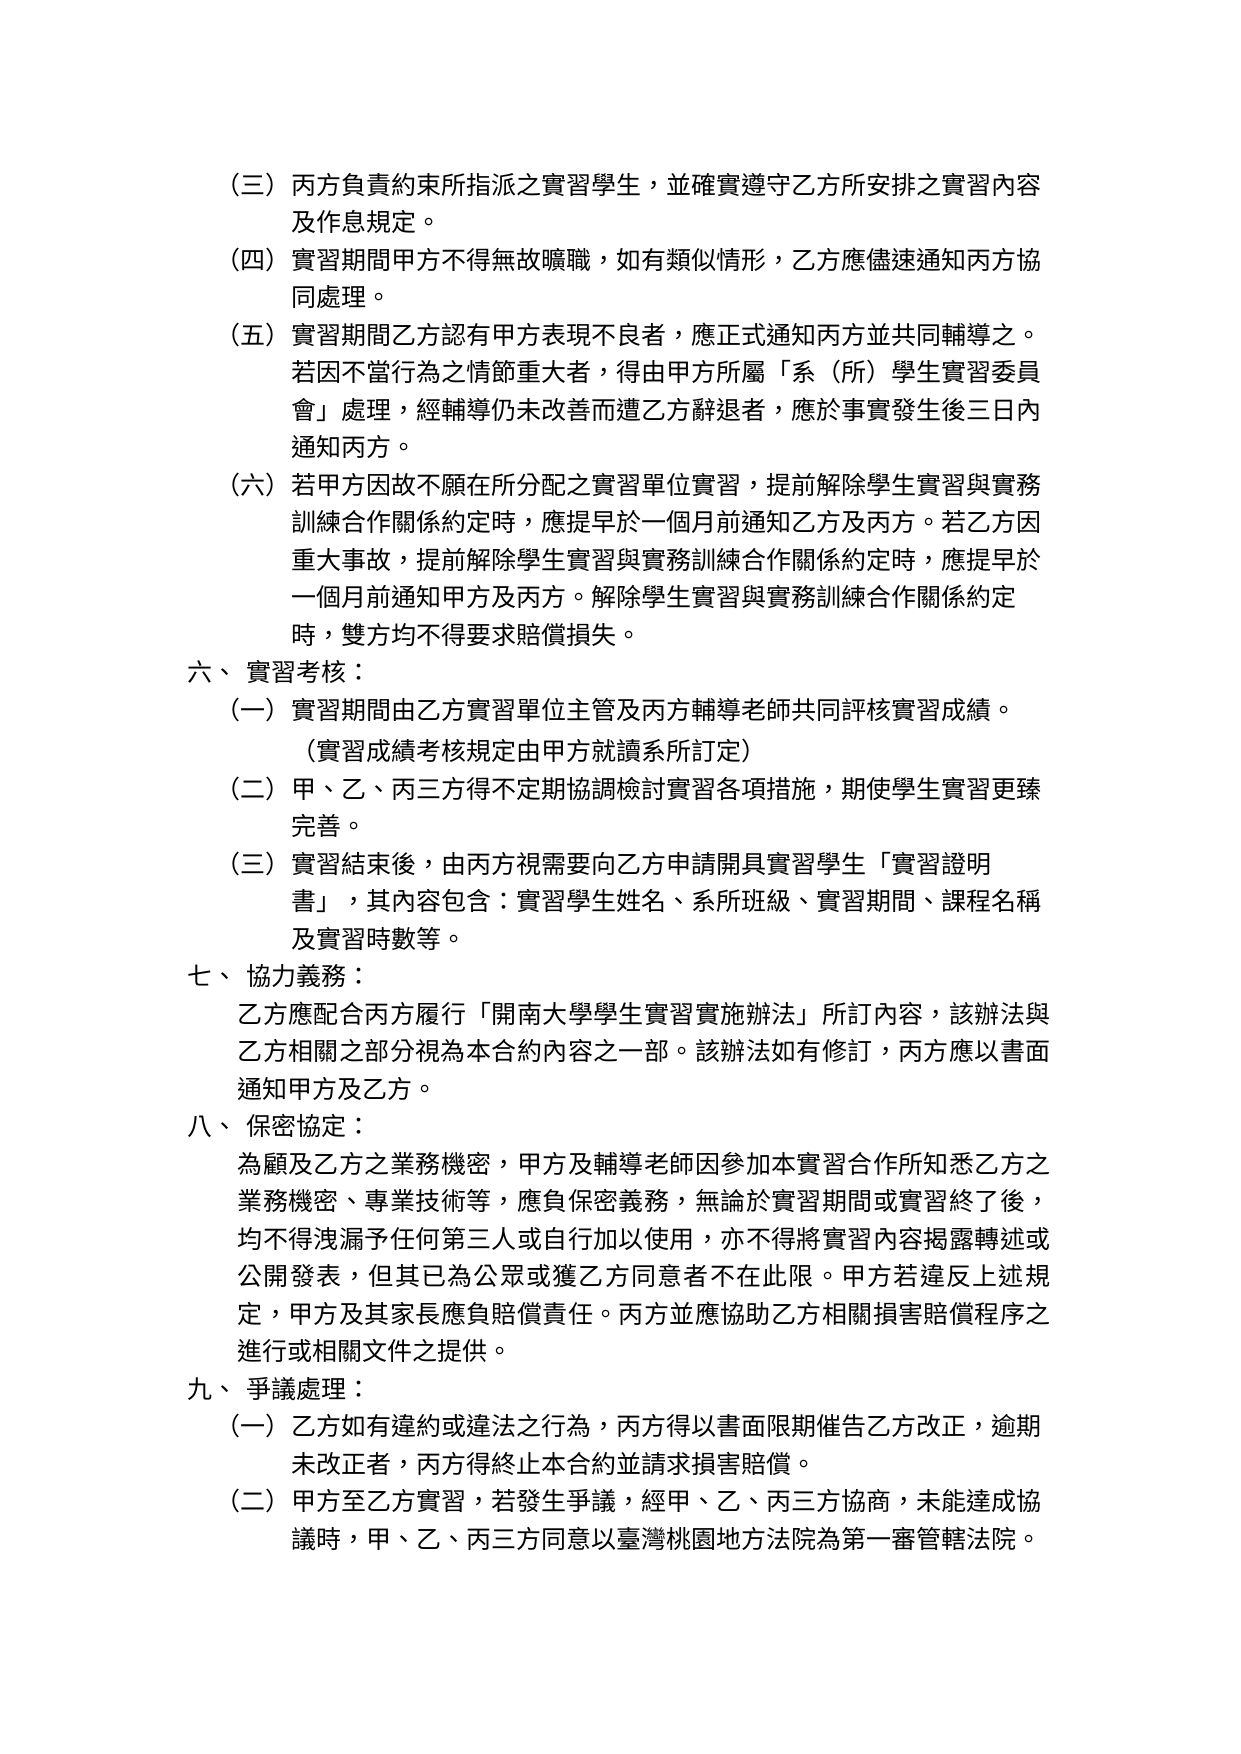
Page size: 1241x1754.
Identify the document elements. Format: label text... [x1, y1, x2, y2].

list 甲方至乙方實習，若發生爭議，經甲、乙、丙三方協商，未能達成協議時，甲、乙、丙三方同意以臺灣桃園地方法院為第一審管轄法院。 [215, 1481, 1053, 1556]
list 實習結束後，由丙方視需要向乙方申請開具實習學生「實習證明書」，其內容包含：實習學生姓名、系所班級、實習期間、課程名稱及實習時數等。 [215, 844, 1053, 956]
list 甲、乙、丙三方得不定期協調檢討實習各項措施，期使學生實習更臻完善。 [215, 769, 1053, 844]
text （實習成績考核規定由甲方就讀系所訂定） [291, 727, 1053, 769]
list 乙方如有違約或違法之行為，丙方得以書面限期催告乙方改正，逾期未改正者，丙方得終止本合約並請求損害賠償。 [215, 1406, 1053, 1481]
list 實習期間由乙方實習單位主管及丙方輔導老師共同評核實習成績。 [215, 689, 1053, 727]
text 乙方應配合丙方履行「開南大學學生實習實施辦法」所訂內容，該辦法與乙方相關之部分視為本合約內容之一部。該辦法如有修訂，丙方應以書面通知甲方及乙方。 [237, 994, 1053, 1106]
text 為顧及乙方之業務機密，甲方及輔導老師因參加本實習合作所知悉乙方之業務機密、專業技術等，應負保密義務，無論於實習期間或實習終了後，均不得洩漏予任何第三人或自行加以使用，亦不得將實習內容揭露轉述或公開發表，但其已為公眾或獲乙方同意者不在此限。甲方若違反上述規定，甲方及其家長應負賠償責任。丙方並應協助乙方相關損害賠償程序之進行或相關文件之提供。 [237, 1144, 1053, 1369]
list 保密協定： [187, 1106, 1053, 1144]
list 爭議處理： [187, 1369, 1053, 1406]
list 實習期間甲方不得無故曠職，如有類似情形，乙方應儘速通知丙方協同處理。 [215, 239, 1053, 314]
list 丙方負責約束所指派之實習學生，並確實遵守乙方所安排之實習內容及作息規定。 [215, 164, 1053, 239]
list 實習考核： [187, 652, 1053, 689]
list 協力義務： [187, 956, 1053, 994]
list 若甲方因故不願在所分配之實習單位實習，提前解除學生實習與實務訓練合作關係約定時，應提早於一個月前通知乙方及丙方。若乙方因重大事故，提前解除學生實習與實務訓練合作關係約定時，應提早於一個月前通知甲方及丙方。解除學生實習與實務訓練合作關係約定時，雙方均不得要求賠償損失。 [215, 464, 1053, 652]
list 實習期間乙方認有甲方表現不良者，應正式通知丙方並共同輔導之。若因不當行為之情節重大者，得由甲方所屬「系（所）學生實習委員會」處理，經輔導仍未改善而遭乙方辭退者，應於事實發生後三日內通知丙方。 [215, 314, 1053, 464]
